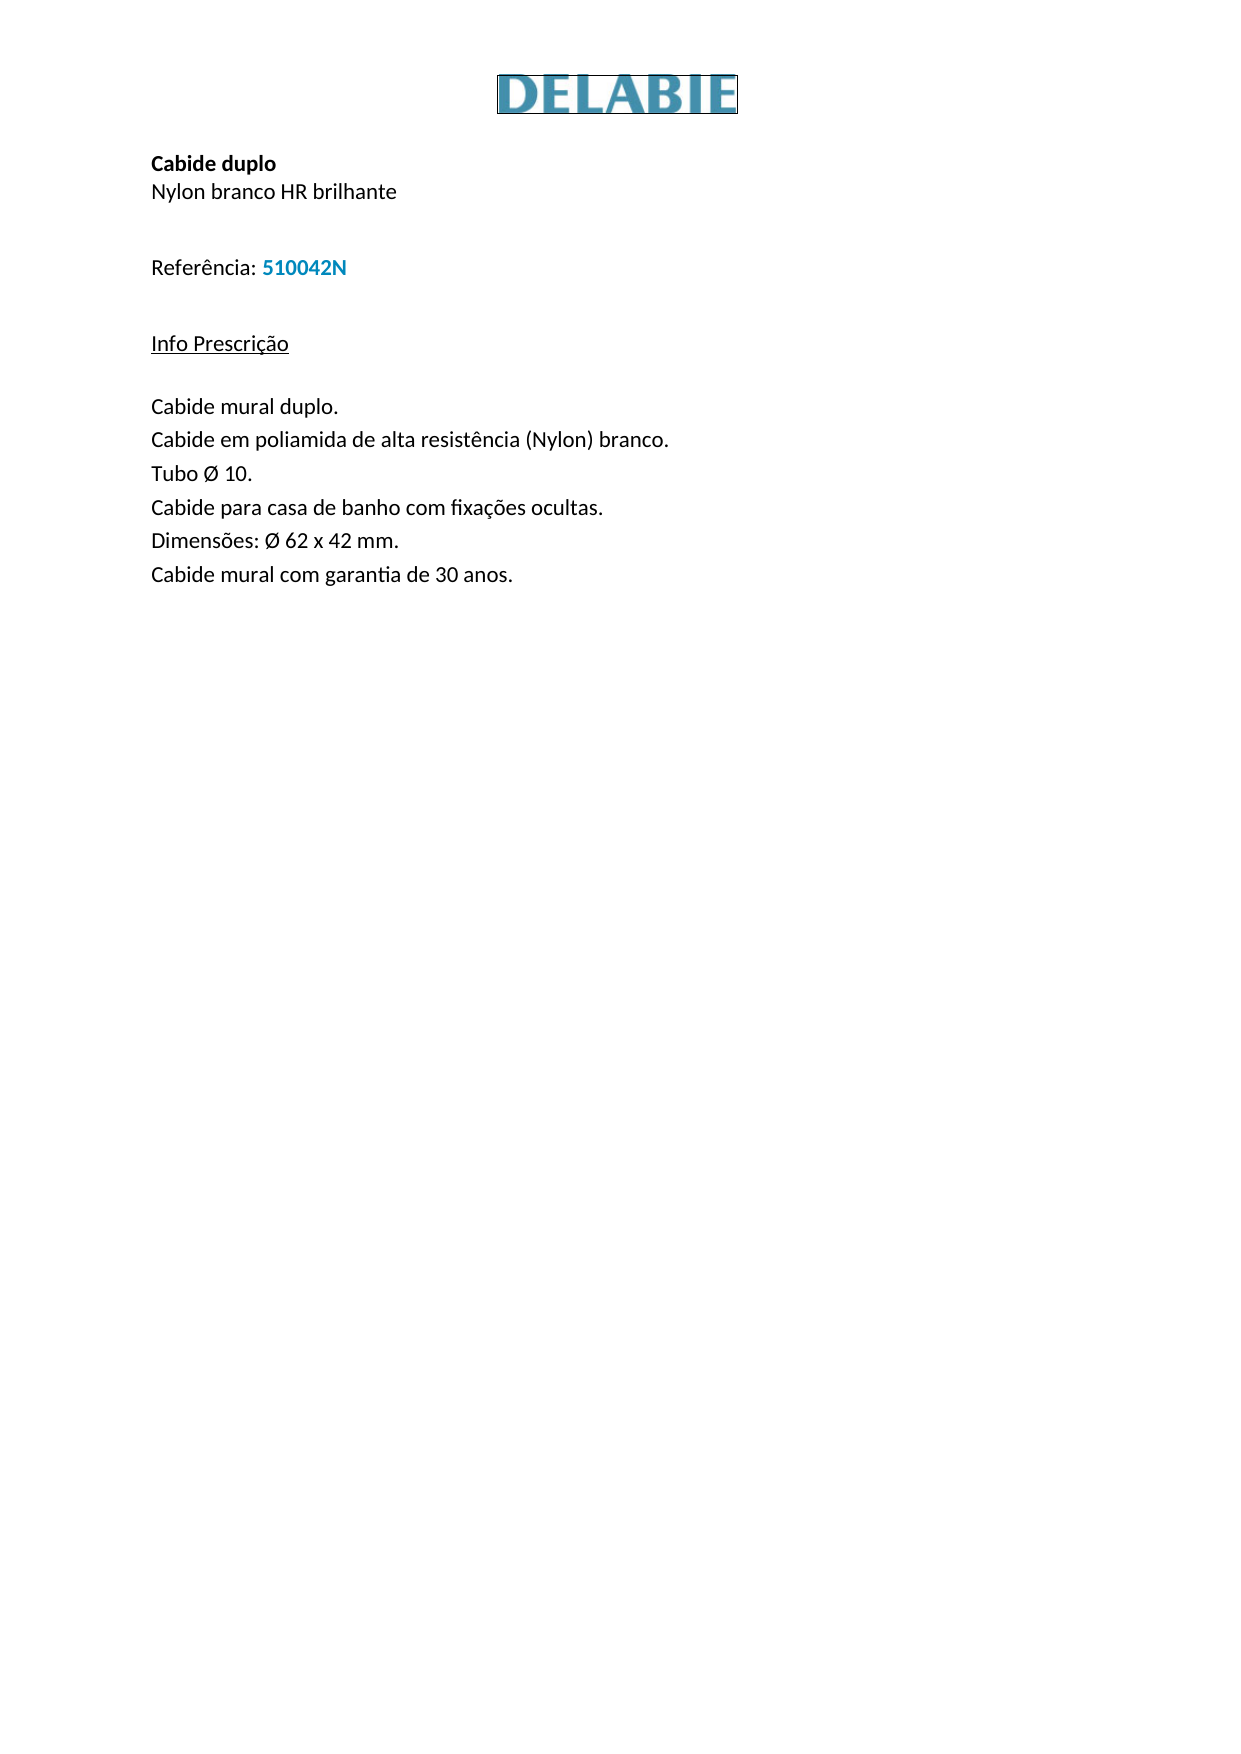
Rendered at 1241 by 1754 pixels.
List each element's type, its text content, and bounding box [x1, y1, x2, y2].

text Referência: 510042N [151, 253, 1084, 281]
text Cabide duplo [151, 149, 1084, 177]
text Nylon branco HR brilhante [151, 177, 1084, 205]
text Dimensões: Ø 62 x 42 mm. [151, 526, 1084, 554]
text Cabide mural duplo. [151, 392, 1084, 420]
picture [498, 76, 737, 113]
text Tubo Ø 10. [151, 459, 1084, 487]
text Cabide mural com garantia de 30 anos. [151, 560, 1084, 588]
text Info Prescrição [151, 329, 1084, 357]
text Cabide para casa de banho com fixações ocultas. [151, 493, 1084, 521]
text Cabide em poliamida de alta resistência (Nylon) branco. [151, 426, 1084, 453]
